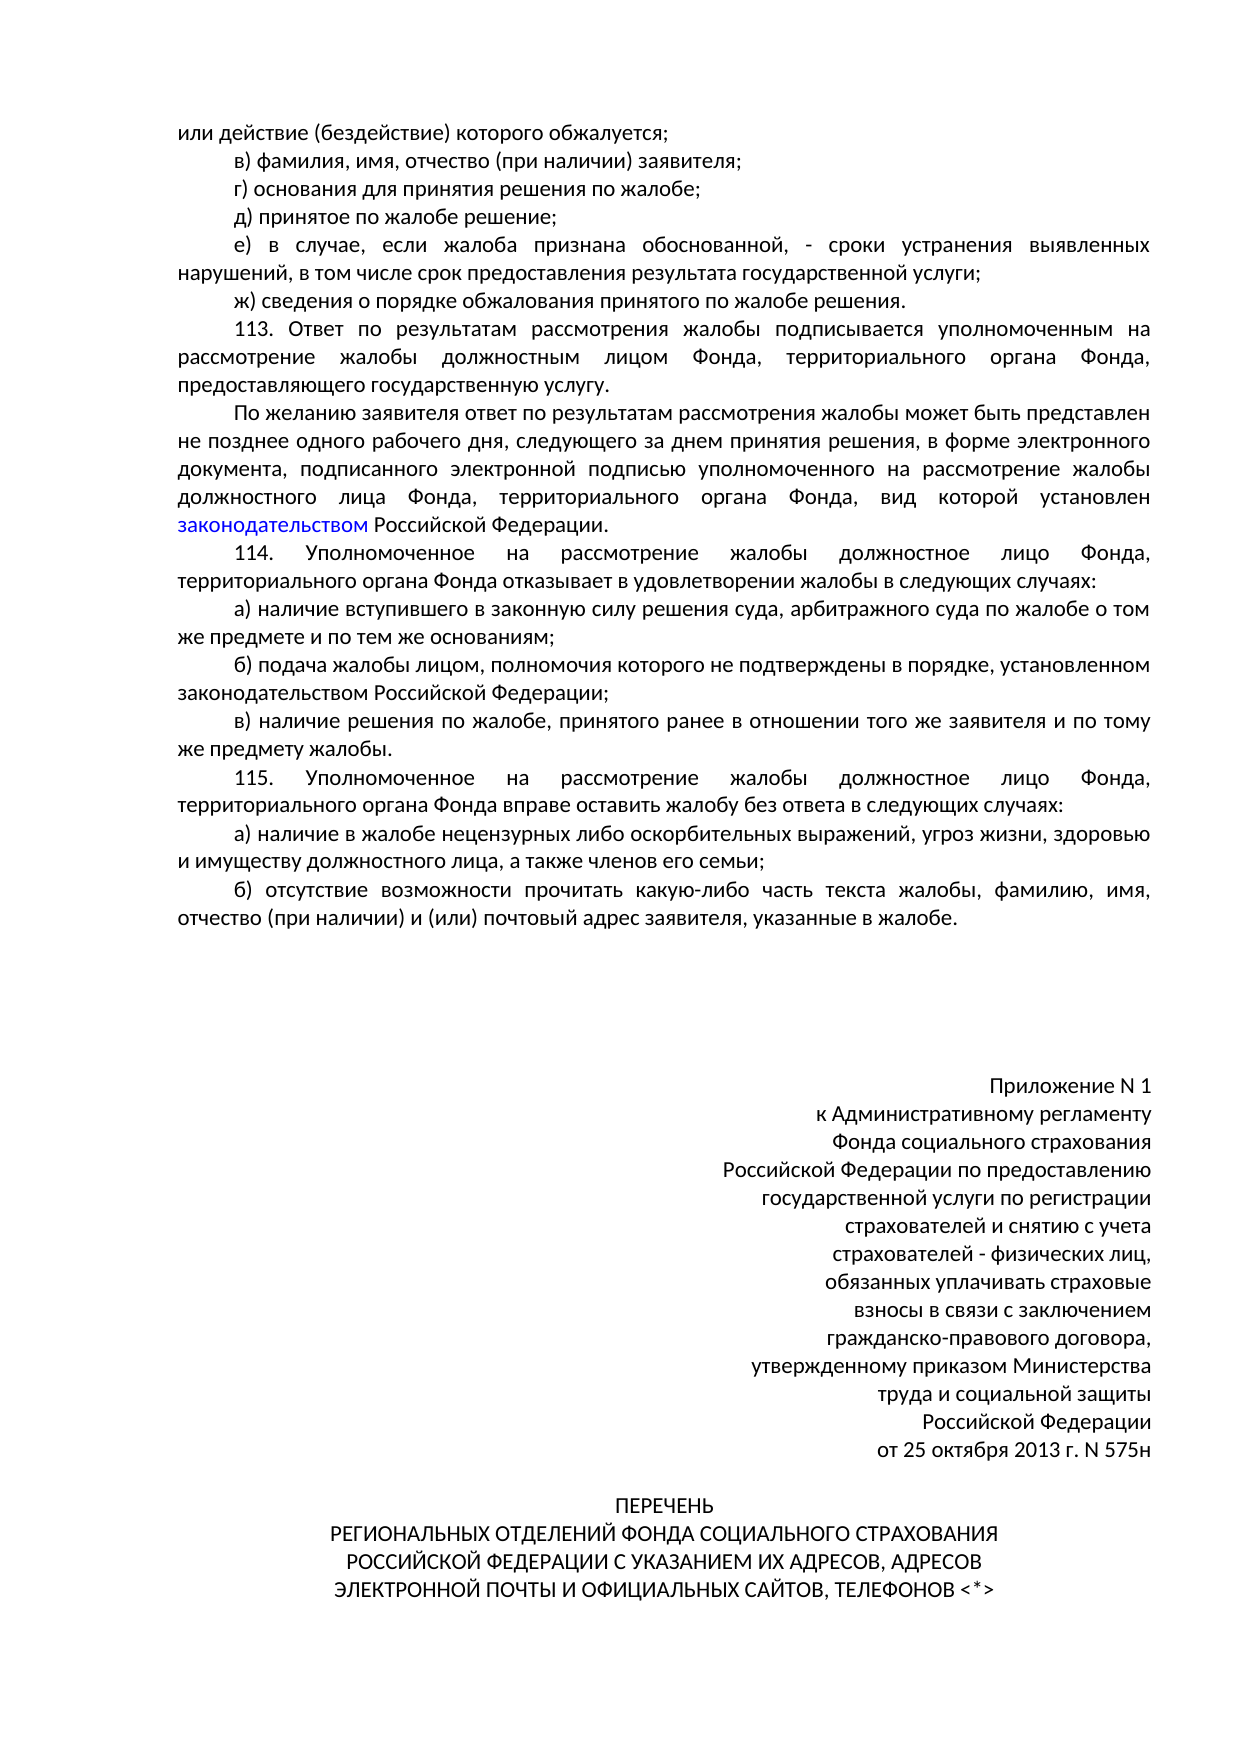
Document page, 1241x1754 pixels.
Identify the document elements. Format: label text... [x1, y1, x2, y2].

text г) основания для принятия решения по жалобе; [177, 174, 1152, 202]
text ПЕРЕЧЕНЬ [177, 1491, 1152, 1519]
text в) фамилия, имя, отчество (при наличии) заявителя; [177, 146, 1152, 174]
text Приложение N 1 [177, 1071, 1152, 1099]
text а) наличие вступившего в законную силу решения суда, арбитражного суда по жалобе о том же предмете и по тем же основаниям; [177, 594, 1152, 651]
text е) в случае, если жалоба признана обоснованной, - сроки устранения выявленных нарушений, в том числе срок предоставления результата государственной услуги; [177, 230, 1152, 286]
text Российской Федерации [177, 1407, 1152, 1435]
text страхователей - физических лиц, [177, 1239, 1152, 1267]
text ЭЛЕКТРОННОЙ ПОЧТЫ И ОФИЦИАЛЬНЫХ САЙТОВ, ТЕЛЕФОНОВ <*> [177, 1575, 1152, 1603]
text Российской Федерации по предоставлению [177, 1155, 1152, 1183]
text б) отсутствие возможности прочитать какую-либо часть текста жалобы, фамилию, имя, отчество (при наличии) и (или) почтовый адрес заявителя, указанные в жалобе. [177, 875, 1152, 931]
text обязанных уплачивать страховые [177, 1267, 1152, 1295]
text утвержденному приказом Министерства [177, 1351, 1152, 1379]
text РЕГИОНАЛЬНЫХ ОТДЕЛЕНИЙ ФОНДА СОЦИАЛЬНОГО СТРАХОВАНИЯ [177, 1519, 1152, 1547]
text от 25 октября 2013 г. N 575н [177, 1435, 1152, 1463]
text 115. Уполномоченное на рассмотрение жалобы должностное лицо Фонда, территориального органа Фонда вправе оставить жалобу без ответа в следующих случаях: [177, 763, 1152, 819]
text к Административному регламенту [177, 1099, 1152, 1127]
text в) наличие решения по жалобе, принятого ранее в отношении того же заявителя и по тому же предмету жалобы. [177, 707, 1152, 763]
text ж) сведения о порядке обжалования принятого по жалобе решения. [177, 286, 1152, 314]
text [177, 118, 1152, 146]
text РОССИЙСКОЙ ФЕДЕРАЦИИ С УКАЗАНИЕМ ИХ АДРЕСОВ, АДРЕСОВ [177, 1547, 1152, 1575]
text труда и социальной защиты [177, 1379, 1152, 1407]
text гражданско-правового договора, [177, 1323, 1152, 1351]
text д) принятое по жалобе решение; [177, 202, 1152, 230]
text страхователей и снятию с учета [177, 1211, 1152, 1239]
text 113. Ответ по результатам рассмотрения жалобы подписывается уполномоченным на рассмотрение жалобы должностным лицом Фонда, территориального органа Фонда, предоставляющего государственную услугу. [177, 314, 1152, 398]
text По желанию заявителя ответ по результатам рассмотрения жалобы может быть представлен не позднее одного рабочего дня, следующего за днем принятия решения, в форме электронного документа, подписанного электронной подписью уполномоченного на рассмотрение жалобы должностного лица Фонда, территориального органа Фонда, вид которой установлен законодательством Российской Федерации. [177, 398, 1152, 538]
text взносы в связи с заключением [177, 1295, 1152, 1323]
text государственной услуги по регистрации [177, 1183, 1152, 1211]
text 114. Уполномоченное на рассмотрение жалобы должностное лицо Фонда, территориального органа Фонда отказывает в удовлетворении жалобы в следующих случаях: [177, 538, 1152, 594]
text а) наличие в жалобе нецензурных либо оскорбительных выражений, угроз жизни, здоровью и имуществу должностного лица, а также членов его семьи; [177, 819, 1152, 875]
text Фонда социального страхования [177, 1127, 1152, 1155]
text б) подача жалобы лицом, полномочия которого не подтверждены в порядке, установленном законодательством Российской Федерации; [177, 651, 1152, 707]
